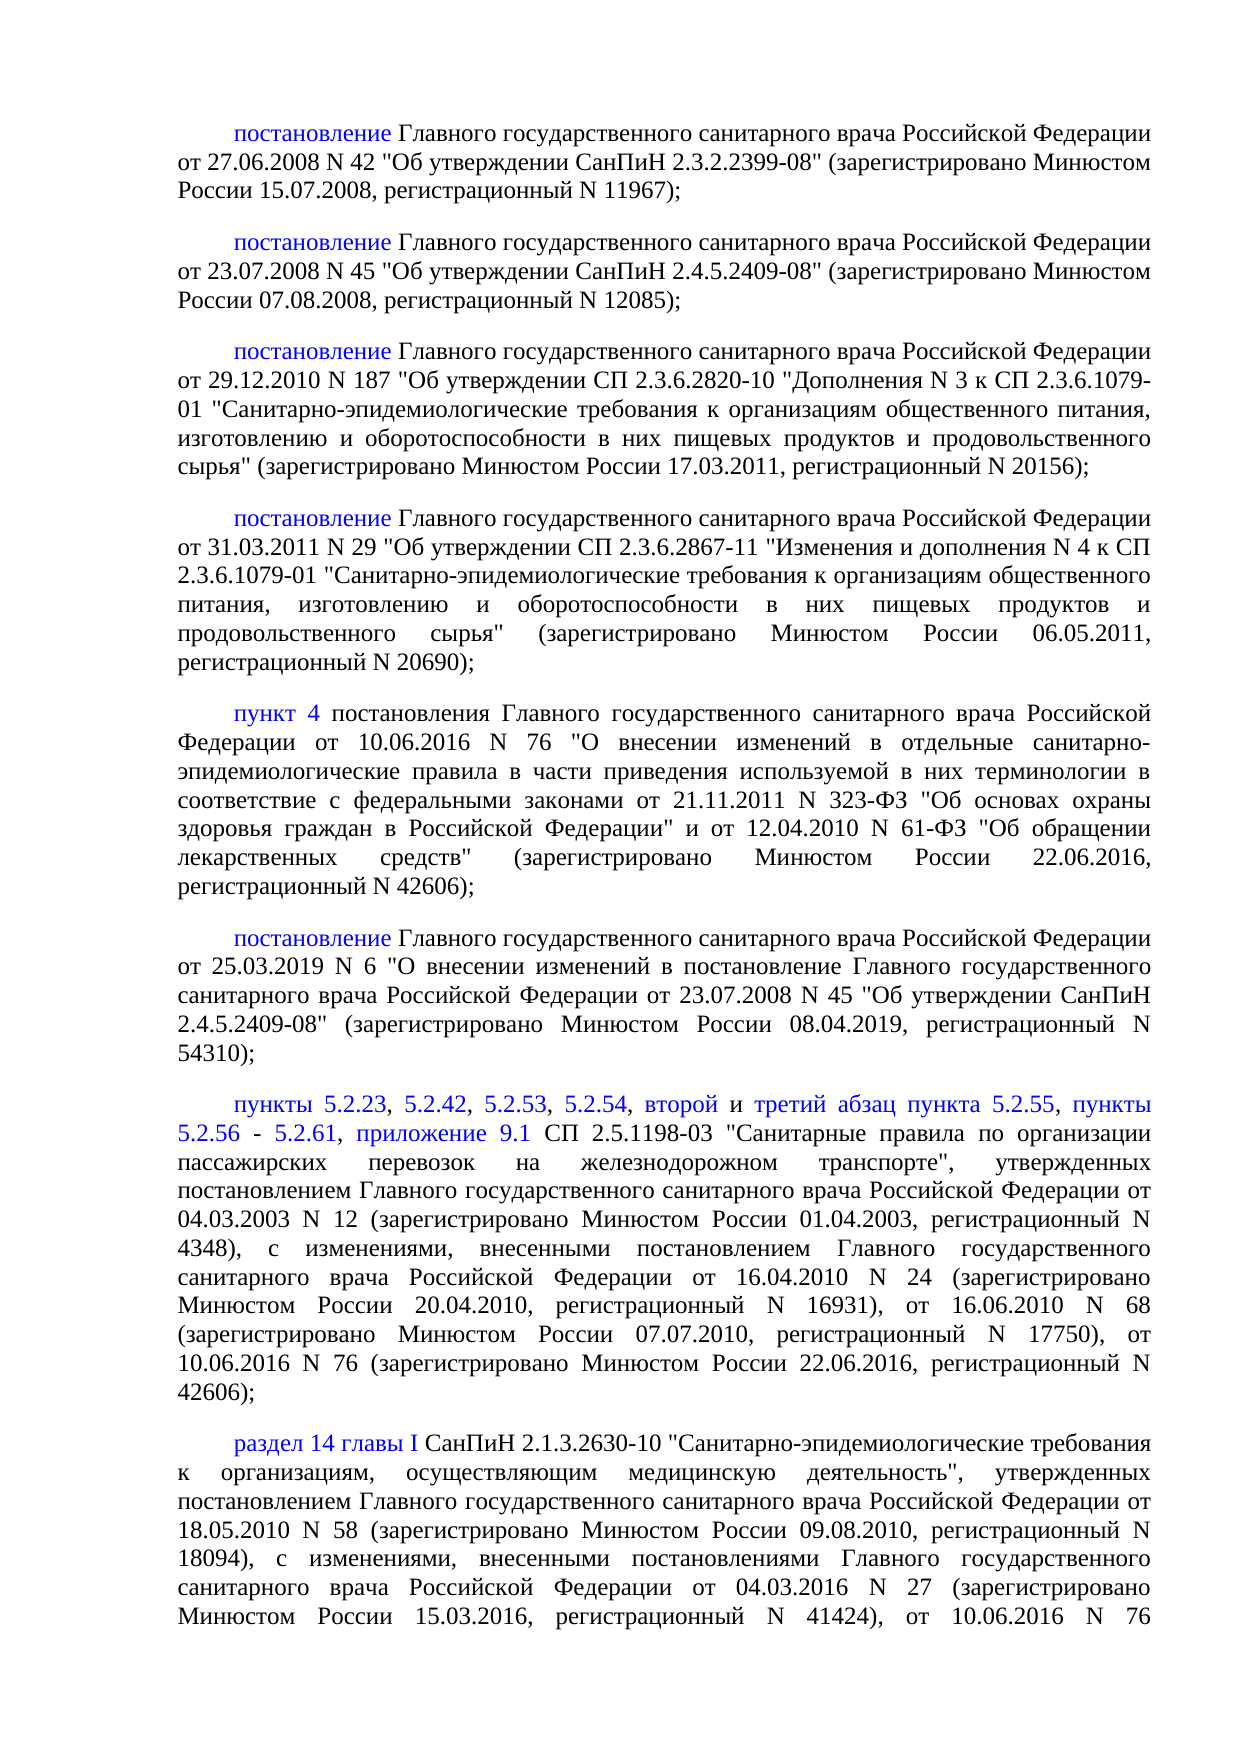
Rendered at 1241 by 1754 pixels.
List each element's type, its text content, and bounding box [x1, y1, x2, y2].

text постановление Главного государственного санитарного врача Российской Федерации от 23.07.2008 N 45 "Об утверждении СанПиН 2.4.5.2409-08" (зарегистрировано Минюстом России 07.08.2008, регистрационный N 12085); [177, 227, 1152, 313]
text постановление Главного государственного санитарного врача Российской Федерации от 27.06.2008 N 42 "Об утверждении СанПиН 2.3.2.2399-08" (зарегистрировано Минюстом России 15.07.2008, регистрационный N 11967); [177, 118, 1152, 204]
text постановление Главного государственного санитарного врача Российской Федерации от 25.03.2019 N 6 "О внесении изменений в постановление Главного государственного санитарного врача Российской Федерации от 23.07.2008 N 45 "Об утверждении СанПиН 2.4.5.2409-08" (зарегистрировано Минюстом России 08.04.2019, регистрационный N 54310); [177, 923, 1152, 1066]
text пункт 4 постановления Главного государственного санитарного врача Российской Федерации от 10.06.2016 N 76 "О внесении изменений в отдельные санитарно-эпидемиологические правила в части приведения используемой в них терминологии в соответствие с федеральными законами от 21.11.2011 N 323-ФЗ "Об основах охраны здоровья граждан в Российской Федерации" и от 12.04.2010 N 61-ФЗ "Об обращении лекарственных средств" (зарегистрировано Минюстом России 22.06.2016, регистрационный N 42606); [177, 698, 1152, 900]
text постановление Главного государственного санитарного врача Российской Федерации от 29.12.2010 N 187 "Об утверждении СП 2.3.6.2820-10 "Дополнения N 3 к СП 2.3.6.1079-01 "Санитарно-эпидемиологические требования к организациям общественного питания, изготовлению и оборотоспособности в них пищевых продуктов и продовольственного сырья" (зарегистрировано Минюстом России 17.03.2011, регистрационный N 20156); [177, 336, 1152, 480]
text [177, 1428, 1152, 1630]
text постановление Главного государственного санитарного врача Российской Федерации от 31.03.2011 N 29 "Об утверждении СП 2.3.6.2867-11 "Изменения и дополнения N 4 к СП 2.3.6.1079-01 "Санитарно-эпидемиологические требования к организациям общественного питания, изготовлению и оборотоспособности в них пищевых продуктов и продовольственного сырья" (зарегистрировано Минюстом России 06.05.2011, регистрационный N 20690); [177, 503, 1152, 676]
text пункты 5.2.23, 5.2.42, 5.2.53, 5.2.54, второй и третий абзац пункта 5.2.55, пункты 5.2.56 - 5.2.61, приложение 9.1 СП 2.5.1198-03 "Санитарные правила по организации пассажирских перевозок на железнодорожном транспорте", утвержденных постановлением Главного государственного санитарного врача Российской Федерации от 04.03.2003 N 12 (зарегистрировано Минюстом России 01.04.2003, регистрационный N 4348), с изменениями, внесенными постановлением Главного государственного санитарного врача Российской Федерации от 16.04.2010 N 24 (зарегистрировано Минюстом России 20.04.2010, регистрационный N 16931), от 16.06.2010 N 68 (зарегистрировано Минюстом России 07.07.2010, регистрационный N 17750), от 10.06.2016 N 76 (зарегистрировано Минюстом России 22.06.2016, регистрационный N 42606); [177, 1089, 1152, 1406]
